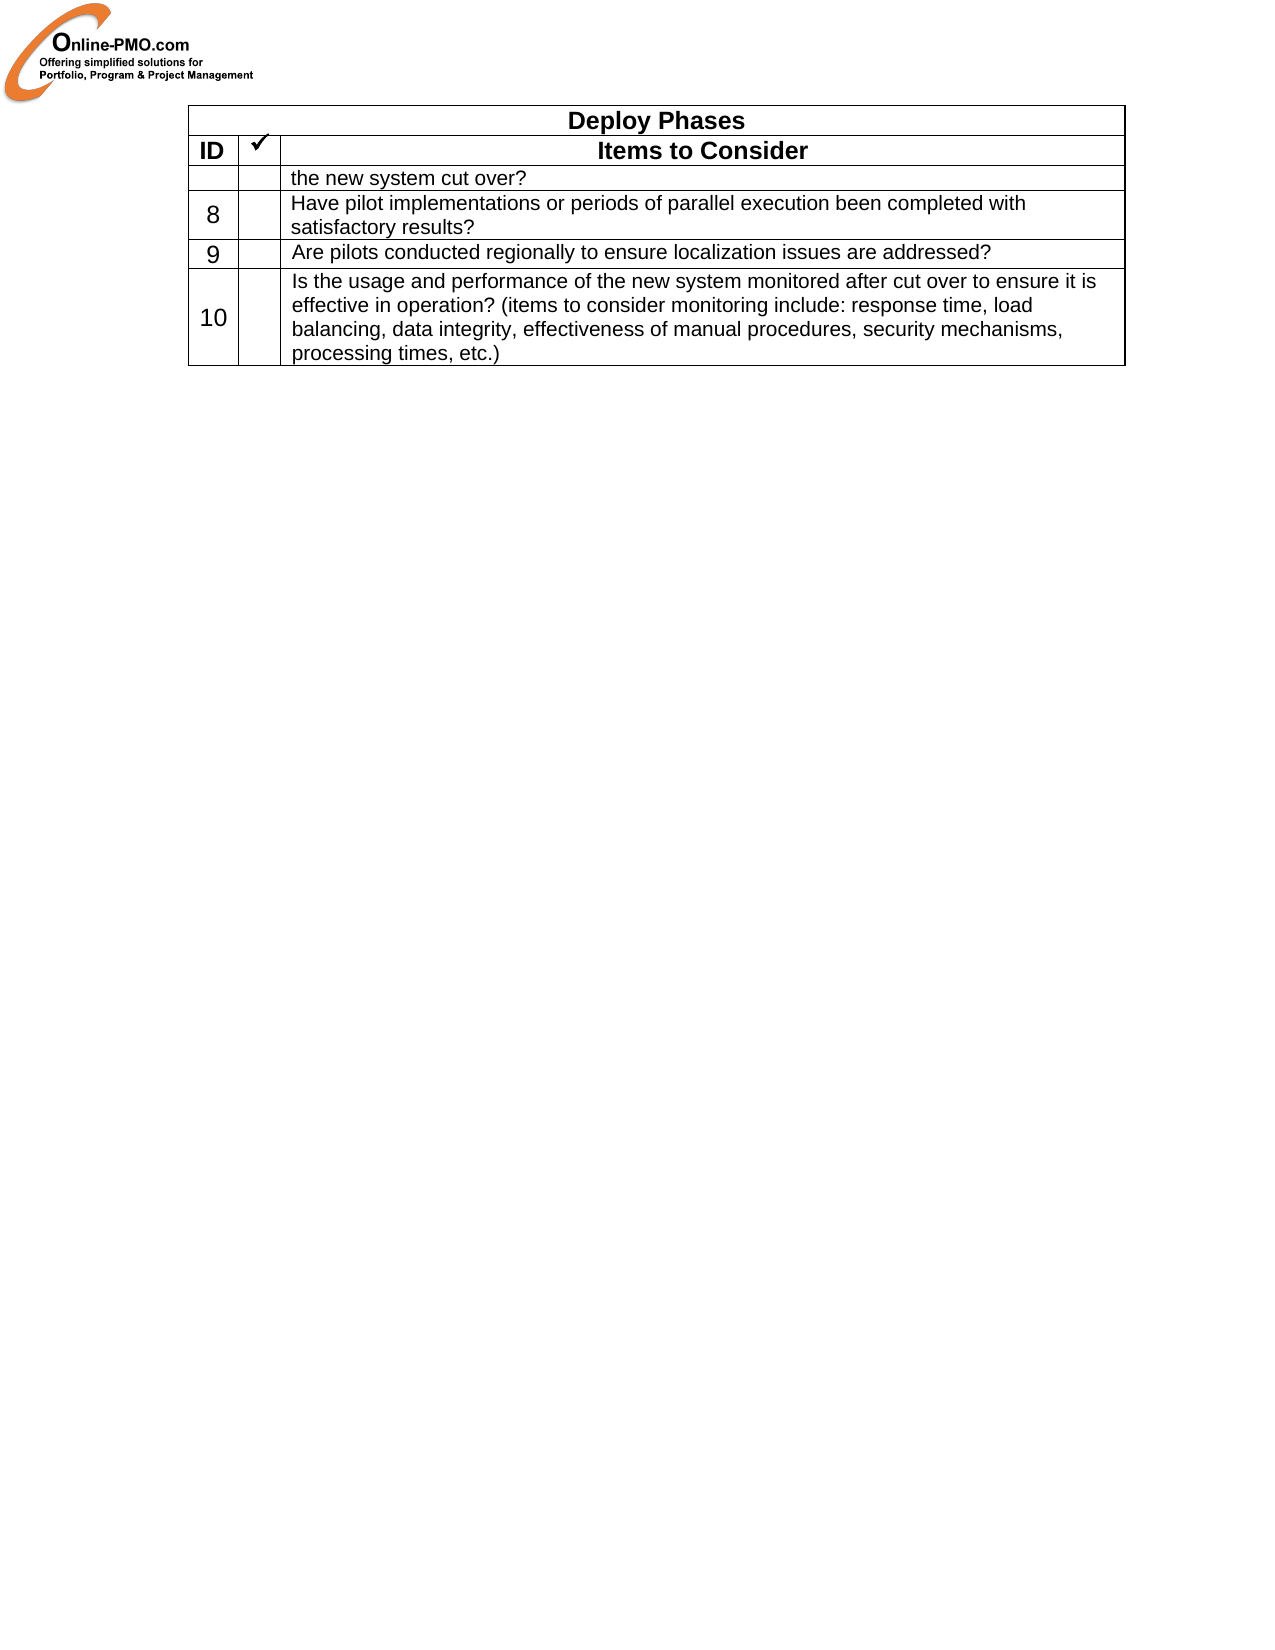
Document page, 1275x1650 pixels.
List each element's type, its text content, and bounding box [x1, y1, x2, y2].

table_cell ID [189, 136, 238, 164]
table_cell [281, 166, 1124, 189]
table_cell Items to Consider [281, 136, 1124, 164]
table_cell [239, 136, 280, 164]
table_cell Is the usage and performance of the new system monitored after cut over to ensure it is effective in operation? (items to consider monitoring include: response time, load balancing, data integrity, effectiveness of manual procedures, security mechanisms, processing times, etc.) [281, 269, 1124, 365]
table_cell [239, 269, 280, 365]
table_cell Are pilots conducted regionally to ensure localization issues are addressed? [281, 240, 1124, 268]
table_cell [239, 191, 280, 238]
table_cell 8 [189, 191, 238, 238]
table_cell [239, 166, 280, 189]
table_header Deploy Phases [189, 106, 1124, 135]
table_cell 10 [189, 269, 238, 365]
table_cell Have pilot implementations or periods of parallel execution been completed with satisfactory results? [281, 191, 1124, 238]
table_cell [239, 240, 280, 268]
table_cell 7 [189, 166, 238, 189]
table_cell 9 [189, 240, 238, 268]
